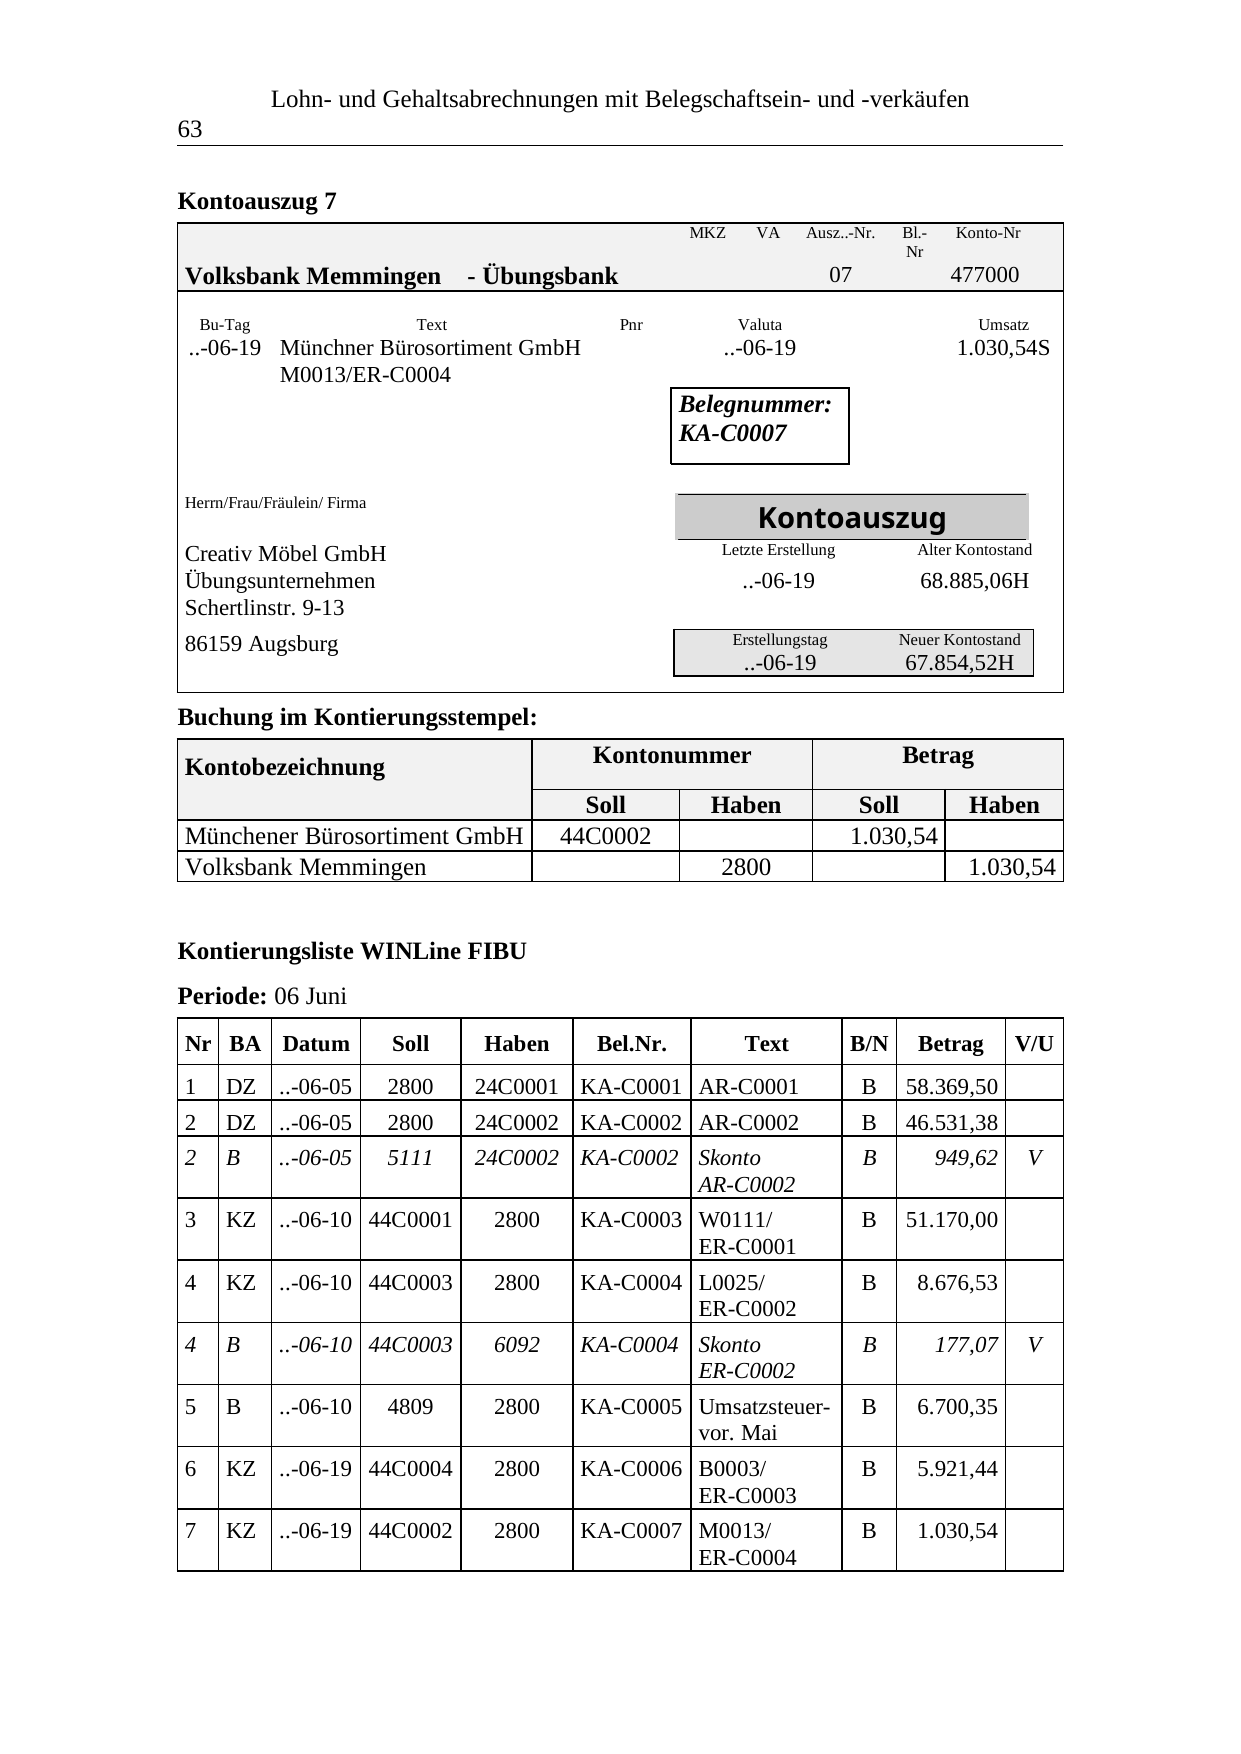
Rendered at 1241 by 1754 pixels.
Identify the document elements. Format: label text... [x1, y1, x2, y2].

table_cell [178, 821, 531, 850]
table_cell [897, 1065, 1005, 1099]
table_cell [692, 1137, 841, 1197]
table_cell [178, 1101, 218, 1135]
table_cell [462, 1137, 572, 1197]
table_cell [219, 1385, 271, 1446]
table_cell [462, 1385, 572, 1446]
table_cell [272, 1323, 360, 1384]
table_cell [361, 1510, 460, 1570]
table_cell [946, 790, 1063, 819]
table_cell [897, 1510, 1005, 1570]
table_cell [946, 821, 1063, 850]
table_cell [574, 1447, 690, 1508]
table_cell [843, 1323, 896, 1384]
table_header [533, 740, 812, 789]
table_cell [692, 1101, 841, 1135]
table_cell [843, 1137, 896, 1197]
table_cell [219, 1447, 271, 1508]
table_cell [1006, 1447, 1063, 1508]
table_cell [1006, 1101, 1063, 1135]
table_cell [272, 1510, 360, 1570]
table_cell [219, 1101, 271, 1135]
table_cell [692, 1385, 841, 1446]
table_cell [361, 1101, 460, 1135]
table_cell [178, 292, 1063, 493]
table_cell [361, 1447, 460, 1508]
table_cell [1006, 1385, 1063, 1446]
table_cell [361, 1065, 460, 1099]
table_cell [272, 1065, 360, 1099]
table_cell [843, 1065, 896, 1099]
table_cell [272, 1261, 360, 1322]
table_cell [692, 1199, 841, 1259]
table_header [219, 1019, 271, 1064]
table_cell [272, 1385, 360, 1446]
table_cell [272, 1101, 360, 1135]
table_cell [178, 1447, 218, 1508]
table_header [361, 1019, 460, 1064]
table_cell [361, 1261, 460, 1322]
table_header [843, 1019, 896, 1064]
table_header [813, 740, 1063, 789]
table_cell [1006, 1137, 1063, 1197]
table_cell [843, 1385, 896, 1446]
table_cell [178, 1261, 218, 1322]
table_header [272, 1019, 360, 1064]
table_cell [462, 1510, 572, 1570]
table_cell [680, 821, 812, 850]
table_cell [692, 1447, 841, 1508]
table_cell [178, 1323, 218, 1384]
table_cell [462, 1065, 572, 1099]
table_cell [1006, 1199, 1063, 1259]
text Buchung im Kontierungsstempel: [177, 701, 768, 731]
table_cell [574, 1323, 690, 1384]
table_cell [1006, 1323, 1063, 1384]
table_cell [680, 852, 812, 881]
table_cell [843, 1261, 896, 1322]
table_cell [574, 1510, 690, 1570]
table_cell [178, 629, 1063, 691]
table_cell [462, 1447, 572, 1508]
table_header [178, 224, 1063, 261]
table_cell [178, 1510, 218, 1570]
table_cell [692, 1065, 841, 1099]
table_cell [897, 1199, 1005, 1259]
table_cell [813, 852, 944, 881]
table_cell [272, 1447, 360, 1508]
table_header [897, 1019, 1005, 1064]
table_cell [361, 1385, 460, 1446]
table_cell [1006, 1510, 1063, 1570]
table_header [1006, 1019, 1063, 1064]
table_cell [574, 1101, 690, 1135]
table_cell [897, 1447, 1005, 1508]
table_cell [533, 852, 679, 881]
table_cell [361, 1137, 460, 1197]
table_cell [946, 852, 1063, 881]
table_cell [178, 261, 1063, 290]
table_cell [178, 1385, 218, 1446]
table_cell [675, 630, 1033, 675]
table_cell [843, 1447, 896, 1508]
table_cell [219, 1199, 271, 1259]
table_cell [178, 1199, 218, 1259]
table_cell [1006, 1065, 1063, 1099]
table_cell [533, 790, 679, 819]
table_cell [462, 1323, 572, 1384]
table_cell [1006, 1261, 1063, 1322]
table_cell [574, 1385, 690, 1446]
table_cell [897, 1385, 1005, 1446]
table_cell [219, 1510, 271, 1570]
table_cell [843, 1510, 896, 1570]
text Periode: 06 Juni [177, 979, 768, 1009]
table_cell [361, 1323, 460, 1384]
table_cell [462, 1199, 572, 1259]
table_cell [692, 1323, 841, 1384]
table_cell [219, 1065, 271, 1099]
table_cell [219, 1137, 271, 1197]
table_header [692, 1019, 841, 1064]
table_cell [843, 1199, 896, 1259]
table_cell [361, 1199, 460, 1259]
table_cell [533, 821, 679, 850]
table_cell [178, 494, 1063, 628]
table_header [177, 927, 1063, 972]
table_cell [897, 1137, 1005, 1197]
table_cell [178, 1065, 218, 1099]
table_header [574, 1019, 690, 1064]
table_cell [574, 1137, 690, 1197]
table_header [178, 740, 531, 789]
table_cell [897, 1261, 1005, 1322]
text Kontoauszug 7 [177, 185, 768, 215]
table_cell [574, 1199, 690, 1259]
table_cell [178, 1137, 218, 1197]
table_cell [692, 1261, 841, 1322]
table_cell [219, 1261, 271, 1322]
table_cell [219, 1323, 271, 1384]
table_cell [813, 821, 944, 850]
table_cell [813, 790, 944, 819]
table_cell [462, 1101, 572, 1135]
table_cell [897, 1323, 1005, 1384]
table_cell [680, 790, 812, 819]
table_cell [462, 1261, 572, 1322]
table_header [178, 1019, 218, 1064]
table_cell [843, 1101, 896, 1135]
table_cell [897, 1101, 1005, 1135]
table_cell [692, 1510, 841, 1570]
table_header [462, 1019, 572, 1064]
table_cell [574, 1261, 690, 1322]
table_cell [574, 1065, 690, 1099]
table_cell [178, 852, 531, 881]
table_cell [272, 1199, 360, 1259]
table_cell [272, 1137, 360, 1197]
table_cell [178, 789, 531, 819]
